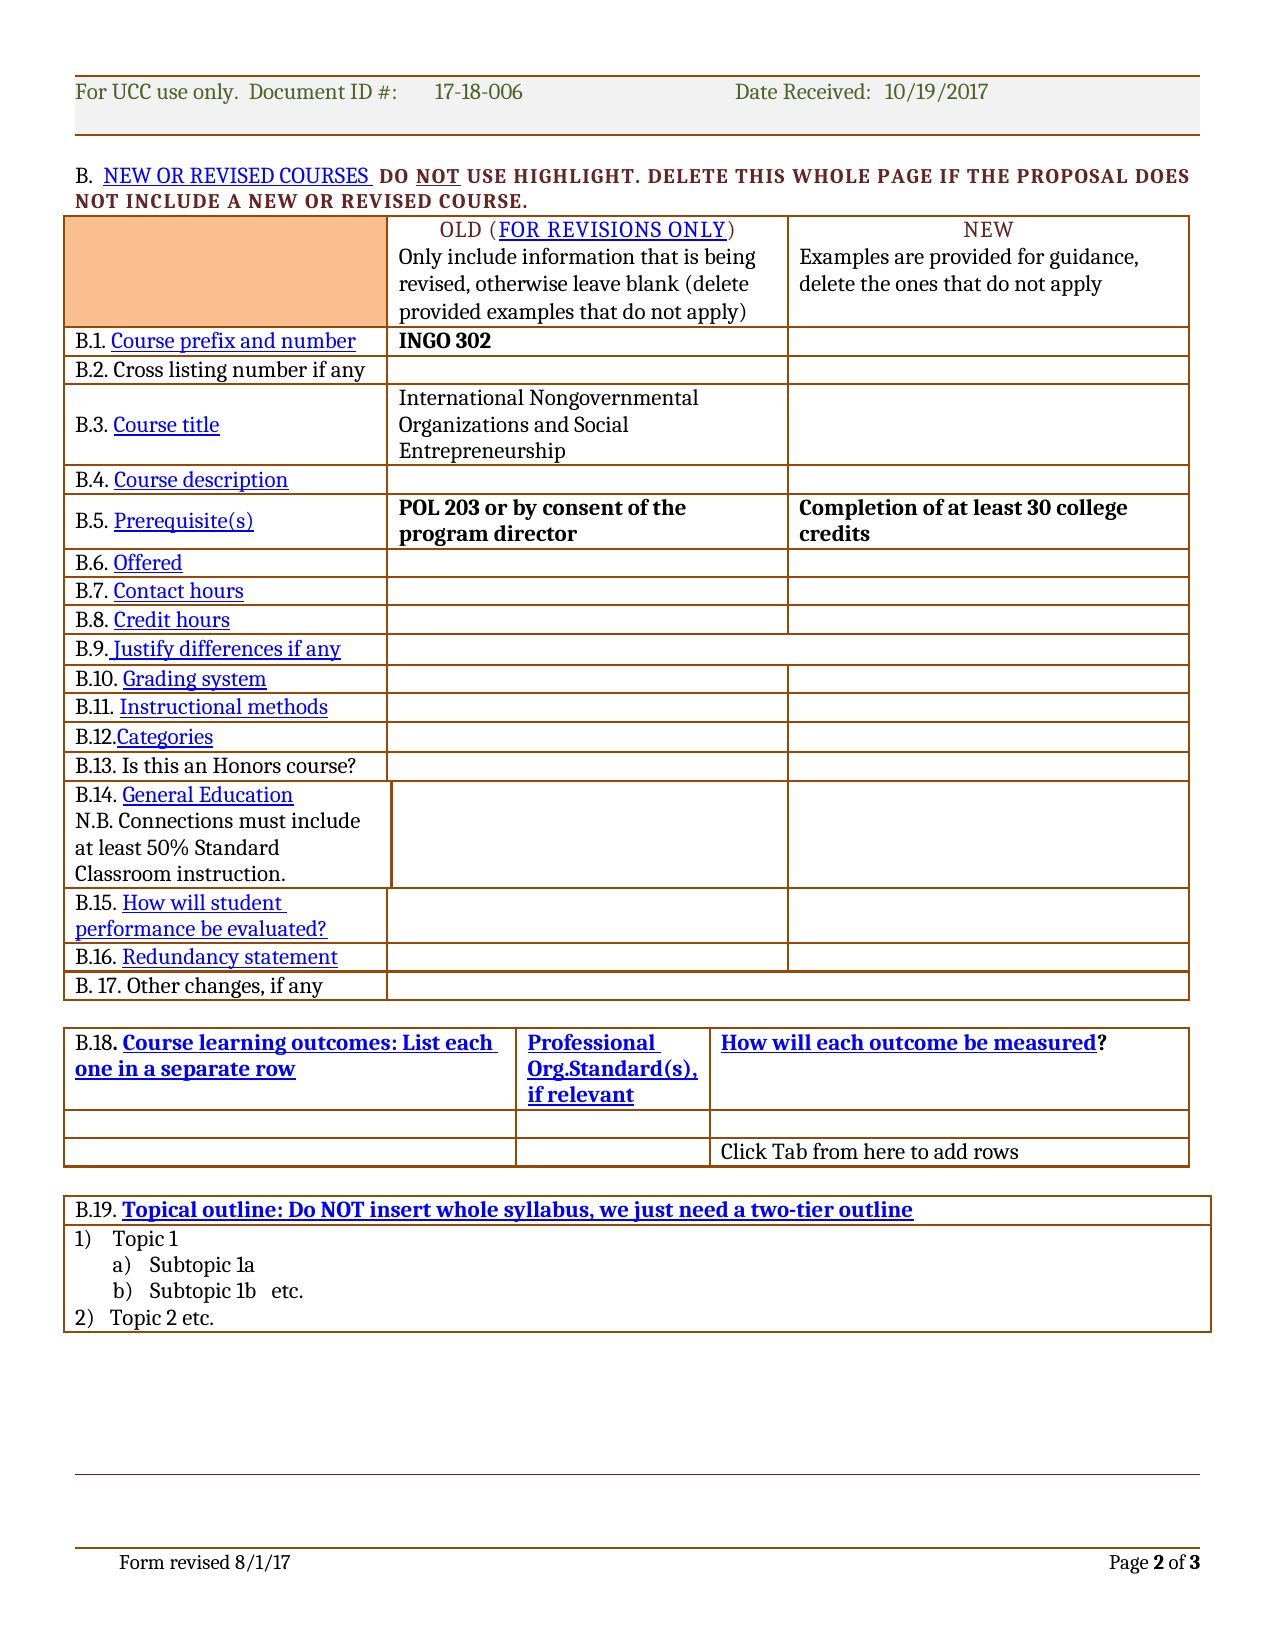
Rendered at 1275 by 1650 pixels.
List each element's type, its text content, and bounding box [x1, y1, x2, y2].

table_cell [388, 666, 787, 692]
table_cell [789, 723, 1188, 751]
table_cell [65, 1139, 515, 1165]
table_cell [789, 782, 1188, 887]
table_cell Topic 1 Subtopic 1a Subtopic 1b etc. 2) Topic 2 etc. [65, 1226, 1210, 1331]
table_cell B.4. Course description [65, 466, 386, 493]
table_cell B.15. How will student performance be evaluated? [65, 889, 386, 942]
table_header [65, 217, 386, 326]
table_cell [789, 466, 1188, 493]
table_cell [789, 889, 1188, 942]
table_cell International Nongovernmental Organizations and Social Entrepreneurship [388, 385, 787, 464]
table_cell [789, 385, 1188, 464]
table_cell [789, 578, 1188, 604]
table_cell [517, 1111, 709, 1137]
table_cell B.16. Redundancy statement [65, 944, 386, 970]
table_cell B.3. Course title [65, 385, 386, 464]
table_cell B.8. Credit hours [65, 606, 386, 633]
table_cell B. 17. Other changes, if any [65, 973, 386, 999]
table_cell [789, 944, 1188, 970]
table_cell [388, 578, 787, 604]
table_cell Completion of at least 30 college credits [789, 495, 1188, 547]
table_cell [711, 1111, 1188, 1137]
table_cell [789, 753, 1188, 780]
table_cell B.13. Is this an Honors course? [65, 753, 386, 780]
table_cell B.5. Prerequisite(s) [65, 495, 386, 547]
table_cell [388, 723, 787, 751]
table_cell [65, 1111, 515, 1137]
table_header Old (for revisions only) Only include information that is being revised, otherwise leave blank (delete provided examples that do not apply) [388, 217, 787, 326]
table_cell [388, 753, 787, 780]
table_cell Click Tab from here to add rows [711, 1139, 1188, 1165]
table_header Professional Org.Standard(s), if relevant [517, 1029, 709, 1108]
table_cell B.10. Grading system [65, 666, 386, 692]
table_cell B.9. Justify differences if any [65, 635, 386, 664]
table_cell B.11. Instructional methods [65, 694, 386, 721]
table_cell POL 203 or by consent of the program director [388, 495, 787, 547]
table_cell [393, 782, 787, 887]
table_cell [789, 694, 1188, 721]
text B. NEW OR REVISED COURSES DO NOT use highlight. Delete this whole page if the proposal does not include a new or revised course. [75, 162, 1200, 214]
table_cell INGO 302 [388, 328, 787, 355]
table_cell [517, 1139, 709, 1165]
table_cell [388, 606, 787, 633]
table_cell [789, 357, 1188, 383]
table_cell B.1. Course prefix and number [65, 328, 386, 355]
table_cell B.2. Cross listing number if any [65, 357, 386, 383]
table_cell [388, 550, 787, 576]
table_cell [789, 550, 1188, 576]
table_cell B.12.Categories [65, 723, 386, 751]
table_cell B.6. Offered [65, 550, 386, 576]
table_cell [388, 944, 787, 970]
table_cell [388, 973, 1188, 999]
table_header B.19. Topical outline: Do NOT insert whole syllabus, we just need a two-tier outline [65, 1197, 1210, 1223]
table_cell [789, 328, 1188, 355]
table_cell [388, 694, 787, 721]
table_cell [388, 466, 787, 493]
table_cell B.14. General Education N.B. Connections must include at least 50% Standard Classroom instruction. [65, 782, 390, 887]
table_cell [388, 357, 787, 383]
table_cell B.7. Contact hours [65, 578, 386, 604]
table_cell [789, 606, 1188, 633]
table_cell [789, 666, 1188, 692]
table_header New Examples are provided for guidance, delete the ones that do not apply [789, 217, 1188, 326]
table_header How will each outcome be measured? [711, 1029, 1188, 1108]
table_cell [388, 635, 1188, 664]
table_cell [388, 889, 787, 942]
table_header B.18. Course learning outcomes: List each one in a separate row [65, 1029, 515, 1108]
